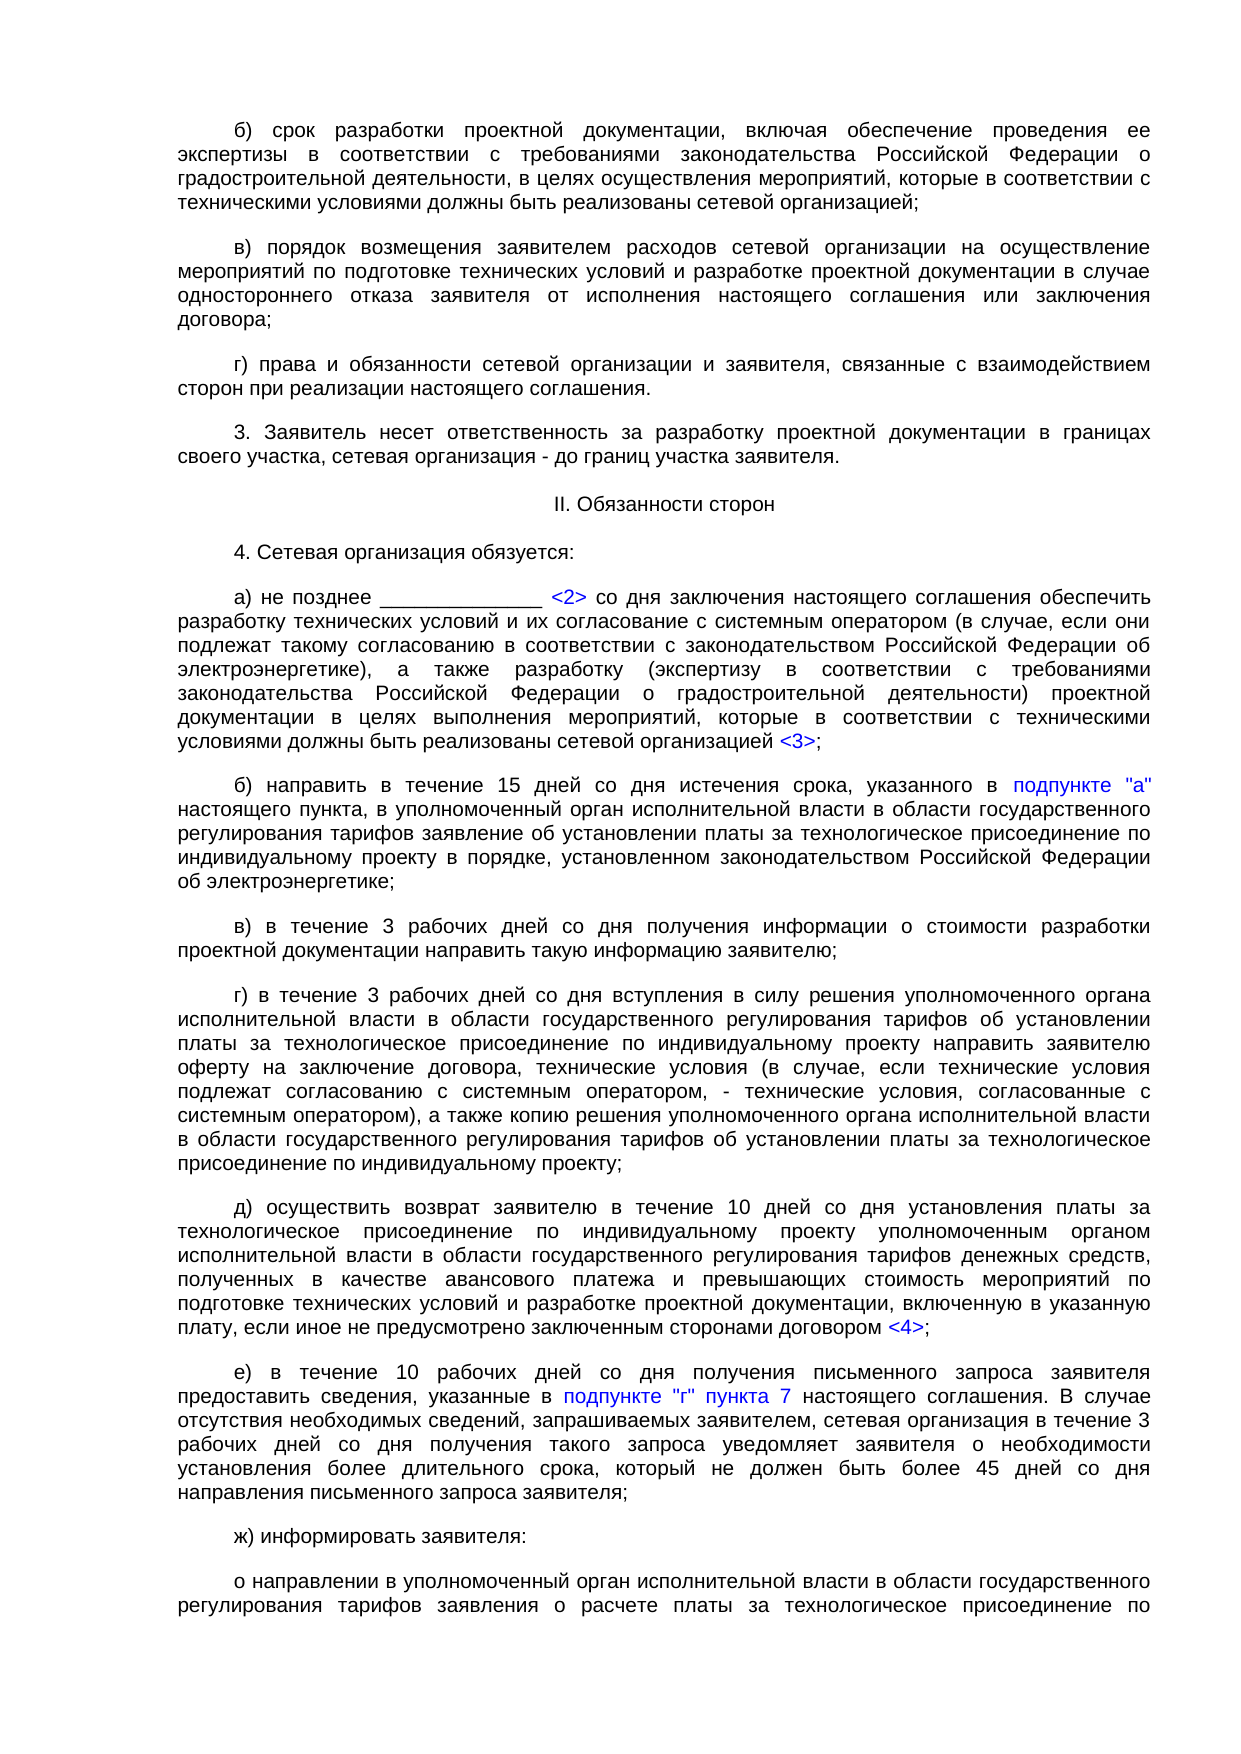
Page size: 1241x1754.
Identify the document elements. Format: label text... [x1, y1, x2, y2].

text г) в течение 3 рабочих дней со дня вступления в силу решения уполномоченного органа исполнительной власти в области государственного регулирования тарифов об установлении платы за технологическое присоединение по индивидуальному проекту направить заявителю оферту на заключение договора, технические условия (в случае, если технические условия подлежат согласованию с системным оператором, - технические условия, согласованные с системным оператором), а также копию решения уполномоченного органа исполнительной власти в области государственного регулирования тарифов об установлении платы за технологическое присоединение по индивидуальному проекту; [177, 983, 1152, 1174]
text 4. Сетевая организация обязуется: [177, 540, 1152, 564]
text а) не позднее ______________ <2> со дня заключения настоящего соглашения обеспечить разработку технических условий и их согласование с системным оператором (в случае, если они подлежат такому согласованию в соответствии с законодательством Российской Федерации об электроэнергетике), а также разработку (экспертизу в соответствии с требованиями законодательства Российской Федерации о градостроительной деятельности) проектной документации в целях выполнения мероприятий, которые в соответствии с техническими условиями должны быть реализованы сетевой организацией <3>; [177, 585, 1152, 752]
text в) порядок возмещения заявителем расходов сетевой организации на осуществление мероприятий по подготовке технических условий и разработке проектной документации в случае одностороннего отказа заявителя от исполнения настоящего соглашения или заключения договора; [177, 235, 1152, 331]
text б) направить в течение 15 дней со дня истечения срока, указанного в подпункте "а" настоящего пункта, в уполномоченный орган исполнительной власти в области государственного регулирования тарифов заявление об установлении платы за технологическое присоединение по индивидуальному проекту в порядке, установленном законодательством Российской Федерации об электроэнергетике; [177, 773, 1152, 893]
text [177, 1569, 1152, 1617]
text 3. Заявитель несет ответственность за разработку проектной документации в границах своего участка, сетевая организация - до границ участка заявителя. [177, 420, 1152, 468]
text б) срок разработки проектной документации, включая обеспечение проведения ее экспертизы в соответствии с требованиями законодательства Российской Федерации о градостроительной деятельности, в целях осуществления мероприятий, которые в соответствии с техническими условиями должны быть реализованы сетевой организацией; [177, 118, 1152, 214]
text ж) информировать заявителя: [177, 1524, 1152, 1548]
text г) права и обязанности сетевой организации и заявителя, связанные с взаимодействием сторон при реализации настоящего соглашения. [177, 351, 1152, 399]
text II. Обязанности сторон [177, 492, 1152, 516]
text д) осуществить возврат заявителю в течение 10 дней со дня установления платы за технологическое присоединение по индивидуальному проекту уполномоченным органом исполнительной власти в области государственного регулирования тарифов денежных средств, полученных в качестве авансового платежа и превышающих стоимость мероприятий по подготовке технических условий и разработке проектной документации, включенную в указанную плату, если иное не предусмотрено заключенным сторонами договором <4>; [177, 1195, 1152, 1339]
text е) в течение 10 рабочих дней со дня получения письменного запроса заявителя предоставить сведения, указанные в подпункте "г" пункта 7 настоящего соглашения. В случае отсутствия необходимых сведений, запрашиваемых заявителем, сетевая организация в течение 3 рабочих дней со дня получения такого запроса уведомляет заявителя о необходимости установления более длительного срока, который не должен быть более 45 дней со дня направления письменного запроса заявителя; [177, 1360, 1152, 1503]
text в) в течение 3 рабочих дней со дня получения информации о стоимости разработки проектной документации направить такую информацию заявителю; [177, 914, 1152, 962]
